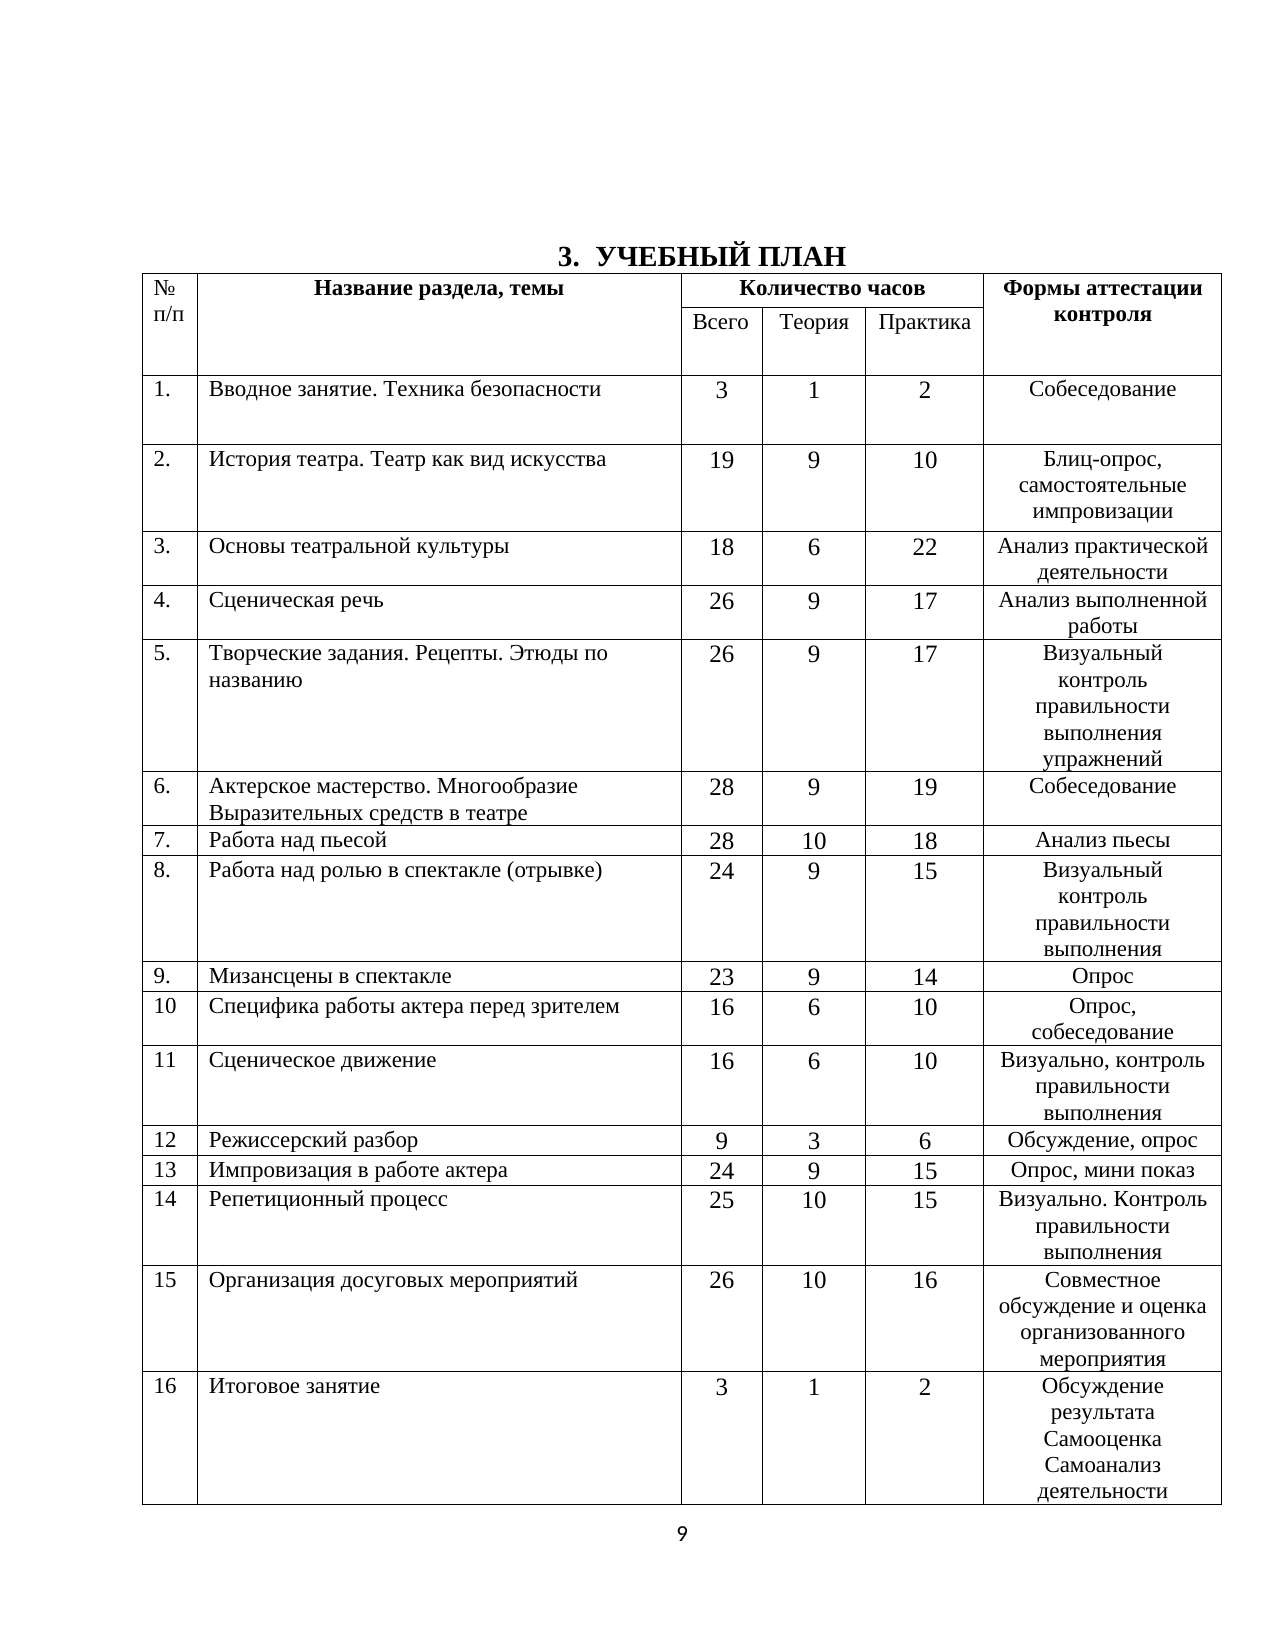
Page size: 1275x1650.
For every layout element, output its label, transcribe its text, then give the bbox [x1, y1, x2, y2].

table_cell 16 [682, 1046, 762, 1125]
table_cell 10 [866, 992, 983, 1045]
table_cell 19 [682, 445, 762, 531]
table_cell 9 [763, 772, 865, 825]
table_header №п/п [143, 274, 197, 374]
table_cell Всего [682, 308, 762, 374]
table_cell 1 [763, 376, 865, 444]
table_cell 10 [763, 826, 865, 855]
table_cell 1. [143, 376, 197, 444]
table_cell Творческие задания. Рецепты. Этюды по названию [198, 640, 681, 771]
table_cell Опрос, собеседование [984, 992, 1221, 1045]
table_cell 16 [682, 992, 762, 1045]
table_cell 25 [682, 1186, 762, 1264]
table_header Количество часов [682, 274, 983, 307]
table_cell Актерское мастерство. Многообразие Выразительных средств в театре [198, 772, 681, 825]
list Учебный план [217, 239, 1186, 273]
table_cell Анализ выполненной работы [984, 586, 1221, 638]
table_cell 24 [682, 1156, 762, 1184]
table_cell Анализ практической деятельности [984, 532, 1221, 585]
table_cell 10 [763, 1266, 865, 1371]
table_cell 2. [143, 445, 197, 531]
table_cell 2 [866, 1372, 983, 1504]
table_cell 10 [866, 445, 983, 531]
table_cell Собеседование [984, 772, 1221, 825]
table_cell Сценическая речь [198, 586, 681, 638]
table_cell Репетиционный процесс [198, 1186, 681, 1264]
table_cell Мизансцены в спектакле [198, 962, 681, 991]
table_cell Блиц-опрос, самостоятельные импровизации [984, 445, 1221, 531]
table_cell 9. [143, 962, 197, 991]
table_cell Работа над пьесой [198, 826, 681, 855]
table_cell 17 [866, 640, 983, 771]
table_cell История театра. Театр как вид искусства [198, 445, 681, 531]
table_cell 9 [763, 445, 865, 531]
table_cell 18 [682, 532, 762, 585]
table_cell 16 [143, 1372, 197, 1504]
table_cell 6 [763, 992, 865, 1045]
table_cell 24 [682, 856, 762, 961]
table_cell 6 [763, 532, 865, 585]
table_cell Визуально. Контроль правильности выполнения [984, 1186, 1221, 1264]
table_cell 3. [143, 532, 197, 585]
table_cell Визуально, контроль правильности выполнения [984, 1046, 1221, 1125]
table_cell 22 [866, 532, 983, 585]
table_cell 10 [866, 1046, 983, 1125]
table_cell Анализ пьесы [984, 826, 1221, 855]
table_cell 9 [763, 856, 865, 961]
table_cell 23 [682, 962, 762, 991]
table_cell Собеседование [984, 376, 1221, 444]
table_cell Обсуждение результата Самооценка Самоанализ деятельности [984, 1372, 1221, 1504]
table_cell Теория [763, 308, 865, 374]
table_cell 16 [866, 1266, 983, 1371]
table_cell Обсуждение, опрос [984, 1126, 1221, 1155]
table_cell 18 [866, 826, 983, 855]
table_cell Совместное обсуждение и оценка организованного мероприятия [984, 1266, 1221, 1371]
table_cell Опрос [984, 962, 1221, 991]
table_cell Режиссерский разбор [198, 1126, 681, 1155]
table_cell 9 [763, 962, 865, 991]
table_cell Работа над ролью в спектакле (отрывке) [198, 856, 681, 961]
table_header Формы аттестации контроля [984, 274, 1221, 374]
table_cell 3 [682, 376, 762, 444]
table_cell 6 [763, 1046, 865, 1125]
table_cell 7. [143, 826, 197, 855]
table_cell 9 [763, 1156, 865, 1184]
table_cell Итоговое занятие [198, 1372, 681, 1504]
table_cell 12 [143, 1126, 197, 1155]
table_cell 19 [866, 772, 983, 825]
table_cell 11 [143, 1046, 197, 1125]
table_header Название раздела, темы [198, 274, 681, 374]
table_cell 6. [143, 772, 197, 825]
table_cell Сценическое движение [198, 1046, 681, 1125]
table_cell 8. [143, 856, 197, 961]
table_cell Организация досуговых мероприятий [198, 1266, 681, 1371]
table_cell 10 [143, 992, 197, 1045]
table_cell 2 [866, 376, 983, 444]
table_cell 1 [763, 1372, 865, 1504]
table_cell 26 [682, 586, 762, 638]
table_cell 26 [682, 1266, 762, 1371]
table_cell Специфика работы актера перед зрителем [198, 992, 681, 1045]
table_cell 3 [682, 1372, 762, 1504]
table_cell Практика [866, 308, 983, 374]
table_cell Опрос, мини показ [984, 1156, 1221, 1184]
table_cell 15 [866, 1156, 983, 1184]
table_cell Импровизация в работе актера [198, 1156, 681, 1184]
table_cell 9 [763, 586, 865, 638]
table_cell 9 [763, 640, 865, 771]
table_cell 26 [682, 640, 762, 771]
table_cell 15 [866, 856, 983, 961]
table_cell 5. [143, 640, 197, 771]
table_cell 15 [866, 1186, 983, 1264]
table_cell 17 [866, 586, 983, 638]
table_cell 14 [143, 1186, 197, 1264]
table_cell 6 [866, 1126, 983, 1155]
table_cell 14 [866, 962, 983, 991]
table_cell Визуальный контроль правильности выполнения [984, 856, 1221, 961]
table_cell 10 [763, 1186, 865, 1264]
table_cell 28 [682, 826, 762, 855]
table_cell Основы театральной культуры [198, 532, 681, 585]
table_cell 3 [763, 1126, 865, 1155]
table_cell Визуальный контроль правильности выполнения упражнений [984, 640, 1221, 771]
table_cell 13 [143, 1156, 197, 1184]
table_cell 15 [143, 1266, 197, 1371]
table_cell 9 [682, 1126, 762, 1155]
table_cell Вводное занятие. Техника безопасности [198, 376, 681, 444]
table_cell 28 [682, 772, 762, 825]
table_cell 4. [143, 586, 197, 638]
